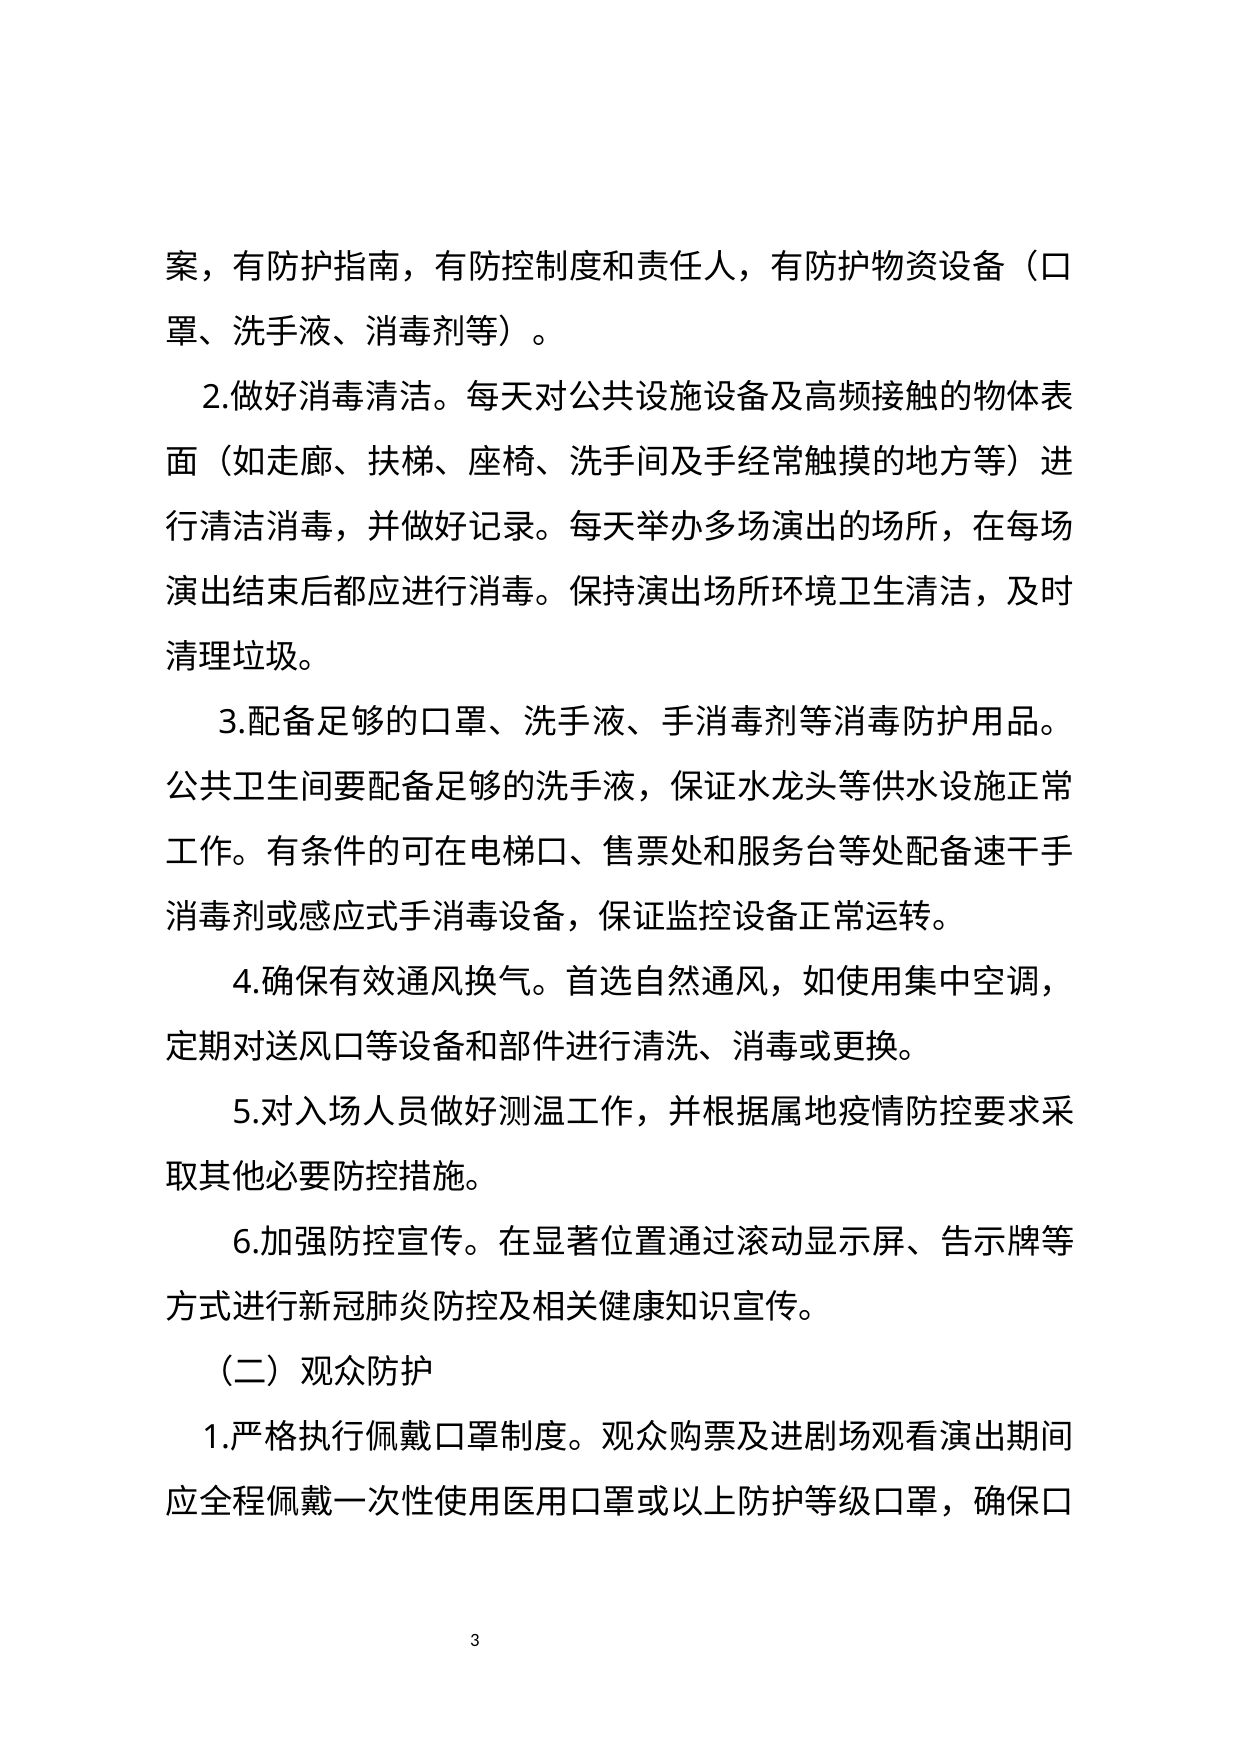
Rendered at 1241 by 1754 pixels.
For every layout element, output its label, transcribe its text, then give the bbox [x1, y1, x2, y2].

text 5.对入场人员做好测温工作，并根据属地疫情防控要求采取其他必要防控措施。 [165, 1076, 1075, 1206]
text （二）观众防护 [165, 1336, 1075, 1401]
text 2.做好消毒清洁。每天对公共设施设备及高频接触的物体表面（如走廊、扶梯、座椅、洗手间及手经常触摸的地方等）进行清洁消毒，并做好记录。每天举办多场演出的场所，在每场演出结束后都应进行消毒。保持演出场所环境卫生清洁，及时清理垃圾。 [165, 361, 1075, 686]
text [165, 231, 1075, 361]
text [165, 1401, 1075, 1531]
text 4.确保有效通风换气。首选自然通风，如使用集中空调，定期对送风口等设备和部件进行清洗、消毒或更换。 [165, 946, 1075, 1076]
text 3.配备足够的口罩、洗手液、手消毒剂等消毒防护用品。公共卫生间要配备足够的洗手液，保证水龙头等供水设施正常工作。有条件的可在电梯口、售票处和服务台等处配备速干手消毒剂或感应式手消毒设备，保证监控设备正常运转。 [165, 686, 1075, 946]
text 6.加强防控宣传。在显著位置通过滚动显示屏、告示牌等方式进行新冠肺炎防控及相关健康知识宣传。 [165, 1206, 1075, 1336]
